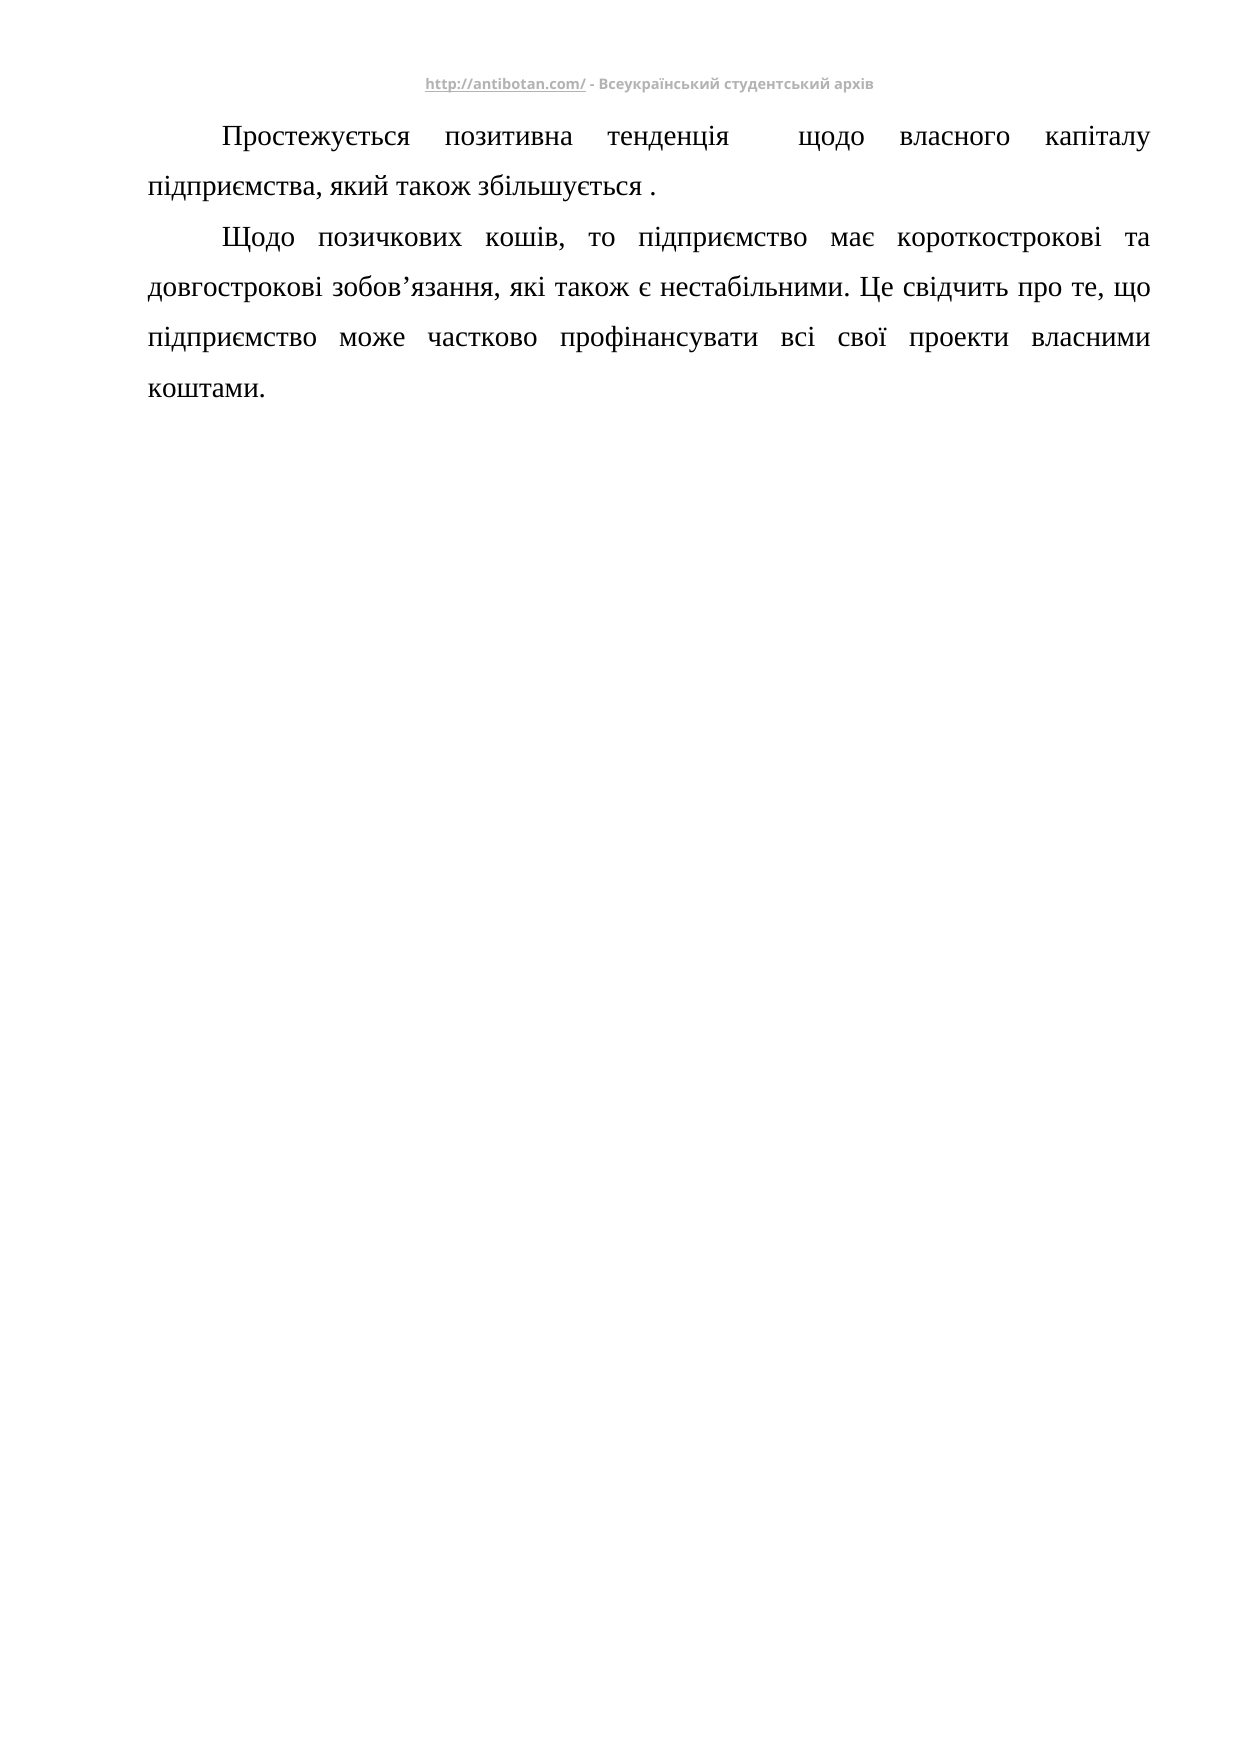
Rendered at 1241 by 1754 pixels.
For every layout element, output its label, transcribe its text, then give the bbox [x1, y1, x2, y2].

text Щодо позичкових кошів, то підприємство має короткострокові та довгострокові зобов’язання, які також є нестабільними. Це свідчить про те, що підприємство може частково профінансувати всі свої проекти власними коштами. [148, 219, 1152, 403]
text Простежується позитивна тенденція щодо власного капіталу підприємства, який також збільшується . [148, 118, 1152, 202]
